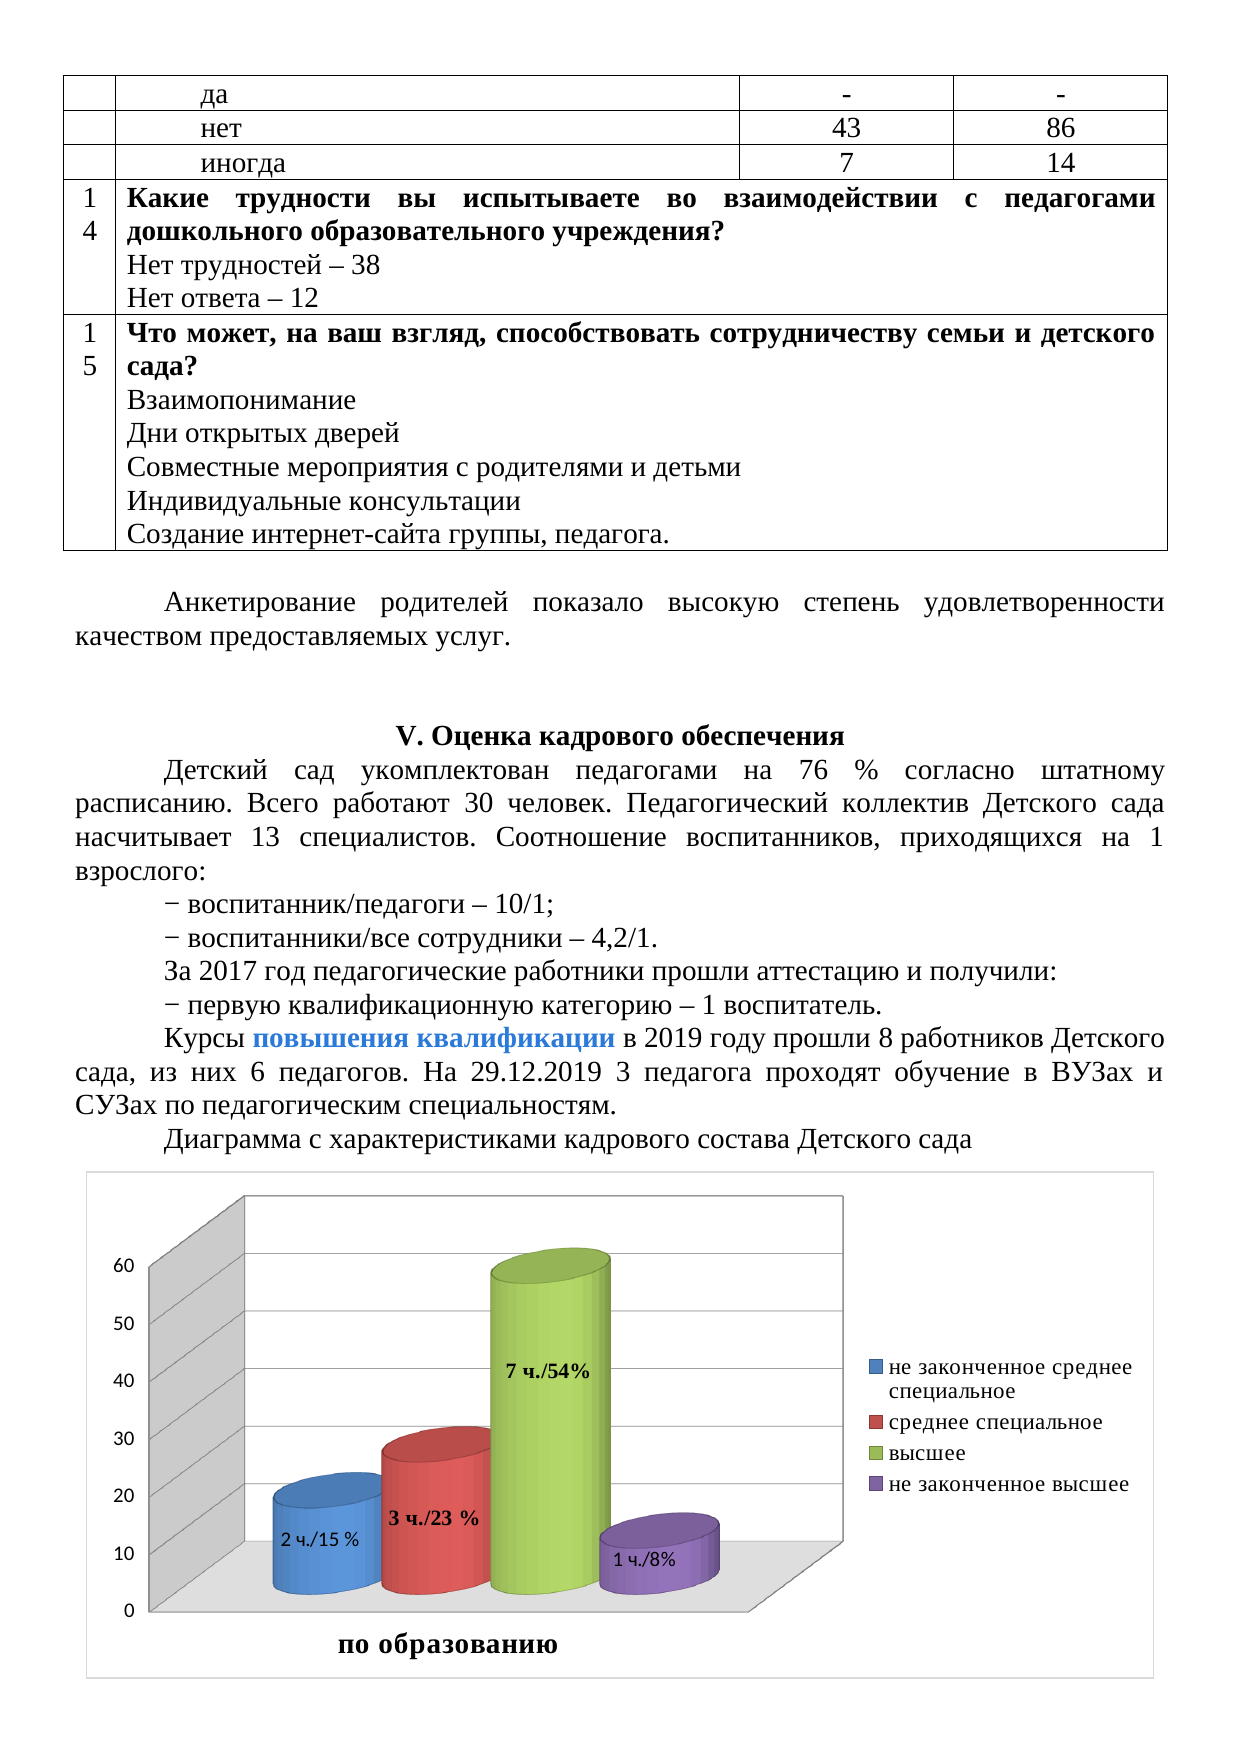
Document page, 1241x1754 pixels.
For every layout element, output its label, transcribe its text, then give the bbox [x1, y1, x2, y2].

text Диаграмма с характеристиками кадрового состава Детского сада [75, 1121, 1165, 1154]
text − первую квалификационную категорию – 1 воспитатель. [75, 987, 1165, 1020]
text Анкетирование родителей показало высокую степень удовлетворенности качеством предоставляемых услуг. [75, 584, 1165, 651]
table_cell [64, 145, 115, 179]
table_cell Какие трудности вы испытываете во взаимодействии с педагогами дошкольного образовательного учреждения? Нет трудностей – 38 Нет ответа – 12 [116, 180, 1167, 314]
table_cell нет [116, 111, 739, 144]
table_cell иногда [116, 145, 739, 179]
table_cell - [740, 76, 953, 109]
table_cell 43 [740, 111, 953, 144]
table_cell 86 [954, 111, 1167, 144]
table_cell [64, 111, 115, 144]
table_cell [64, 76, 115, 109]
table_cell да [116, 76, 739, 109]
table_cell 7 [740, 145, 953, 179]
table_cell Что может, на ваш взгляд, способствовать сотрудничеству семьи и детского сада? Взаимопонимание Дни открытых дверей Совместные мероприятия с родителями и детьми Индивидуальные консультации Создание интернет-сайта группы, педагога. [116, 315, 1167, 550]
text − воспитанник/педагоги – 10/1; [75, 886, 1165, 920]
table_cell 14 [64, 180, 115, 314]
text − воспитанники/все сотрудники – 4,2/1. [75, 920, 1165, 953]
table_cell - [954, 76, 1167, 109]
table_cell 14 [954, 145, 1167, 179]
text За 2017 год педагогические работники прошли аттестацию и получили: [75, 953, 1165, 987]
text Детский сад укомплектован педагогами на 76 % согласно штатному расписанию. Всего работают 30 человек. Педагогический коллектив Детского сада насчитывает 13 специалистов. Соотношение воспитанников, приходящихся на 1 взрослого: [75, 752, 1165, 886]
table_cell 15 [64, 315, 115, 550]
text Курсы повышения квалификации в 2019 году прошли 8 работников Детского сада, из них 6 педагогов. На 29.12.2019 3 педагога проходят обучение в ВУЗах и СУЗах по педагогическим специальностям. [75, 1020, 1165, 1121]
text V. Оценка кадрового обеспечения [75, 718, 1165, 752]
